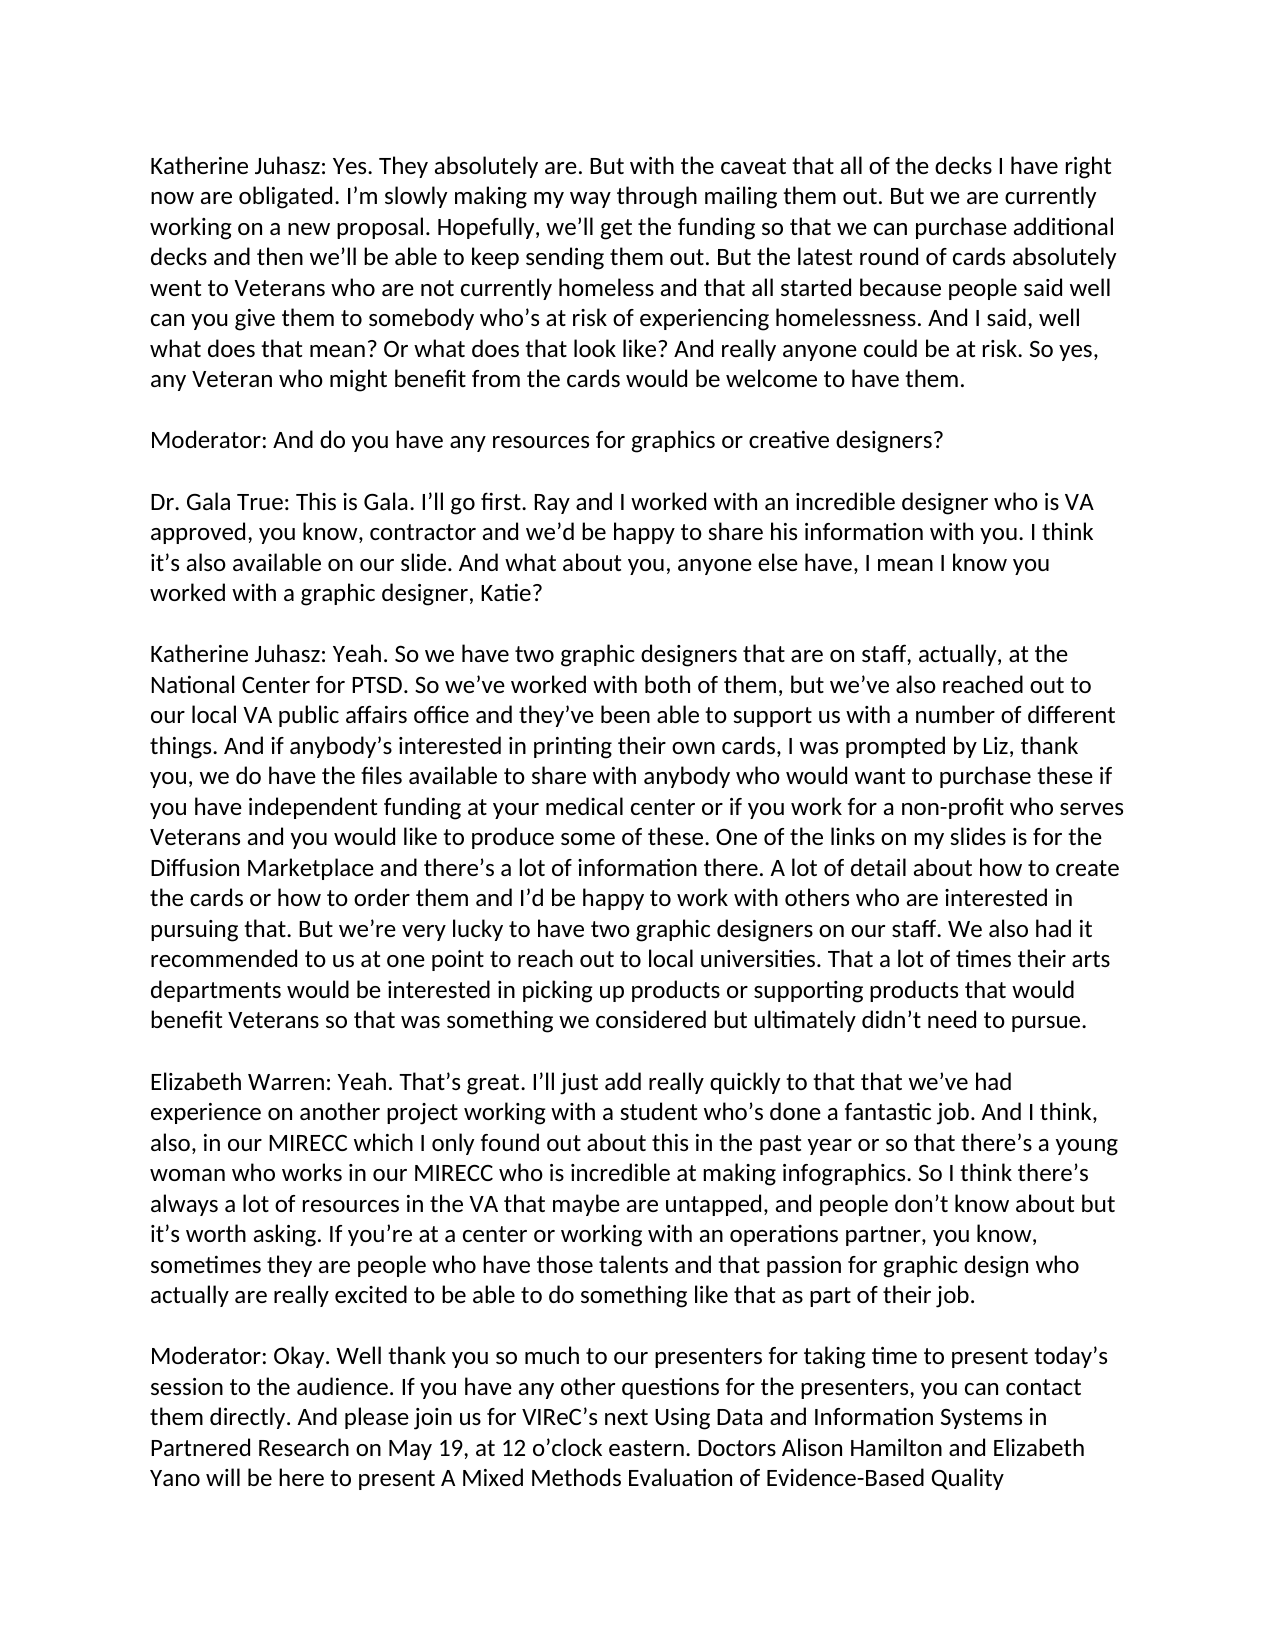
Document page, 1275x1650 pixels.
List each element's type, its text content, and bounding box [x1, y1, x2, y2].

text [150, 1340, 1125, 1493]
text Dr. Gala True: This is Gala. I’ll go first. Ray and I worked with an incredible designer who is VA approved, you know, contractor and we’d be happy to share his information with you. I think it’s also available on our slide. And what about you, anyone else have, I mean I know you worked with a graphic designer, Katie? [150, 486, 1125, 608]
text Moderator: And do you have any resources for graphics or creative designers? [150, 425, 1125, 455]
text Katherine Juhasz: Yes. They absolutely are. But with the caveat that all of the decks I have right now are obligated. I’m slowly making my way through mailing them out. But we are currently working on a new proposal. Hopefully, we’ll get the funding so that we can purchase additional decks and then we’ll be able to keep sending them out. But the latest round of cards absolutely went to Veterans who are not currently homeless and that all started because people said well can you give them to somebody who’s at risk of experiencing homelessness. And I said, well what does that mean? Or what does that look like? And really anyone could be at risk. So yes, any Veteran who might benefit from the cards would be welcome to have them. [150, 150, 1125, 394]
text Katherine Juhasz: Yeah. So we have two graphic designers that are on staff, actually, at the National Center for PTSD. So we’ve worked with both of them, but we’ve also reached out to our local VA public affairs office and they’ve been able to support us with a number of different things. And if anybody’s interested in printing their own cards, I was prompted by Liz, thank you, we do have the files available to share with anybody who would want to purchase these if you have independent funding at your medical center or if you work for a non-profit who serves Veterans and you would like to produce some of these. One of the links on my slides is for the Diffusion Marketplace and there’s a lot of information there. A lot of detail about how to create the cards or how to order them and I’d be happy to work with others who are interested in pursuing that. But we’re very lucky to have two graphic designers on our staff. We also had it recommended to us at one point to reach out to local universities. That a lot of times their arts departments would be interested in picking up products or supporting products that would benefit Veterans so that was something we considered but ultimately didn’t need to pursue. [150, 638, 1125, 1035]
text Elizabeth Warren: Yeah. That’s great. I’ll just add really quickly to that that we’ve had experience on another project working with a student who’s done a fantastic job. And I think, also, in our MIRECC which I only found out about this in the past year or so that there’s a young woman who works in our MIRECC who is incredible at making infographics. So I think there’s always a lot of resources in the VA that maybe are untapped, and people don’t know about but it’s worth asking. If you’re at a center or working with an operations partner, you know, sometimes they are people who have those talents and that passion for graphic design who actually are really excited to be able to do something like that as part of their job. [150, 1066, 1125, 1310]
